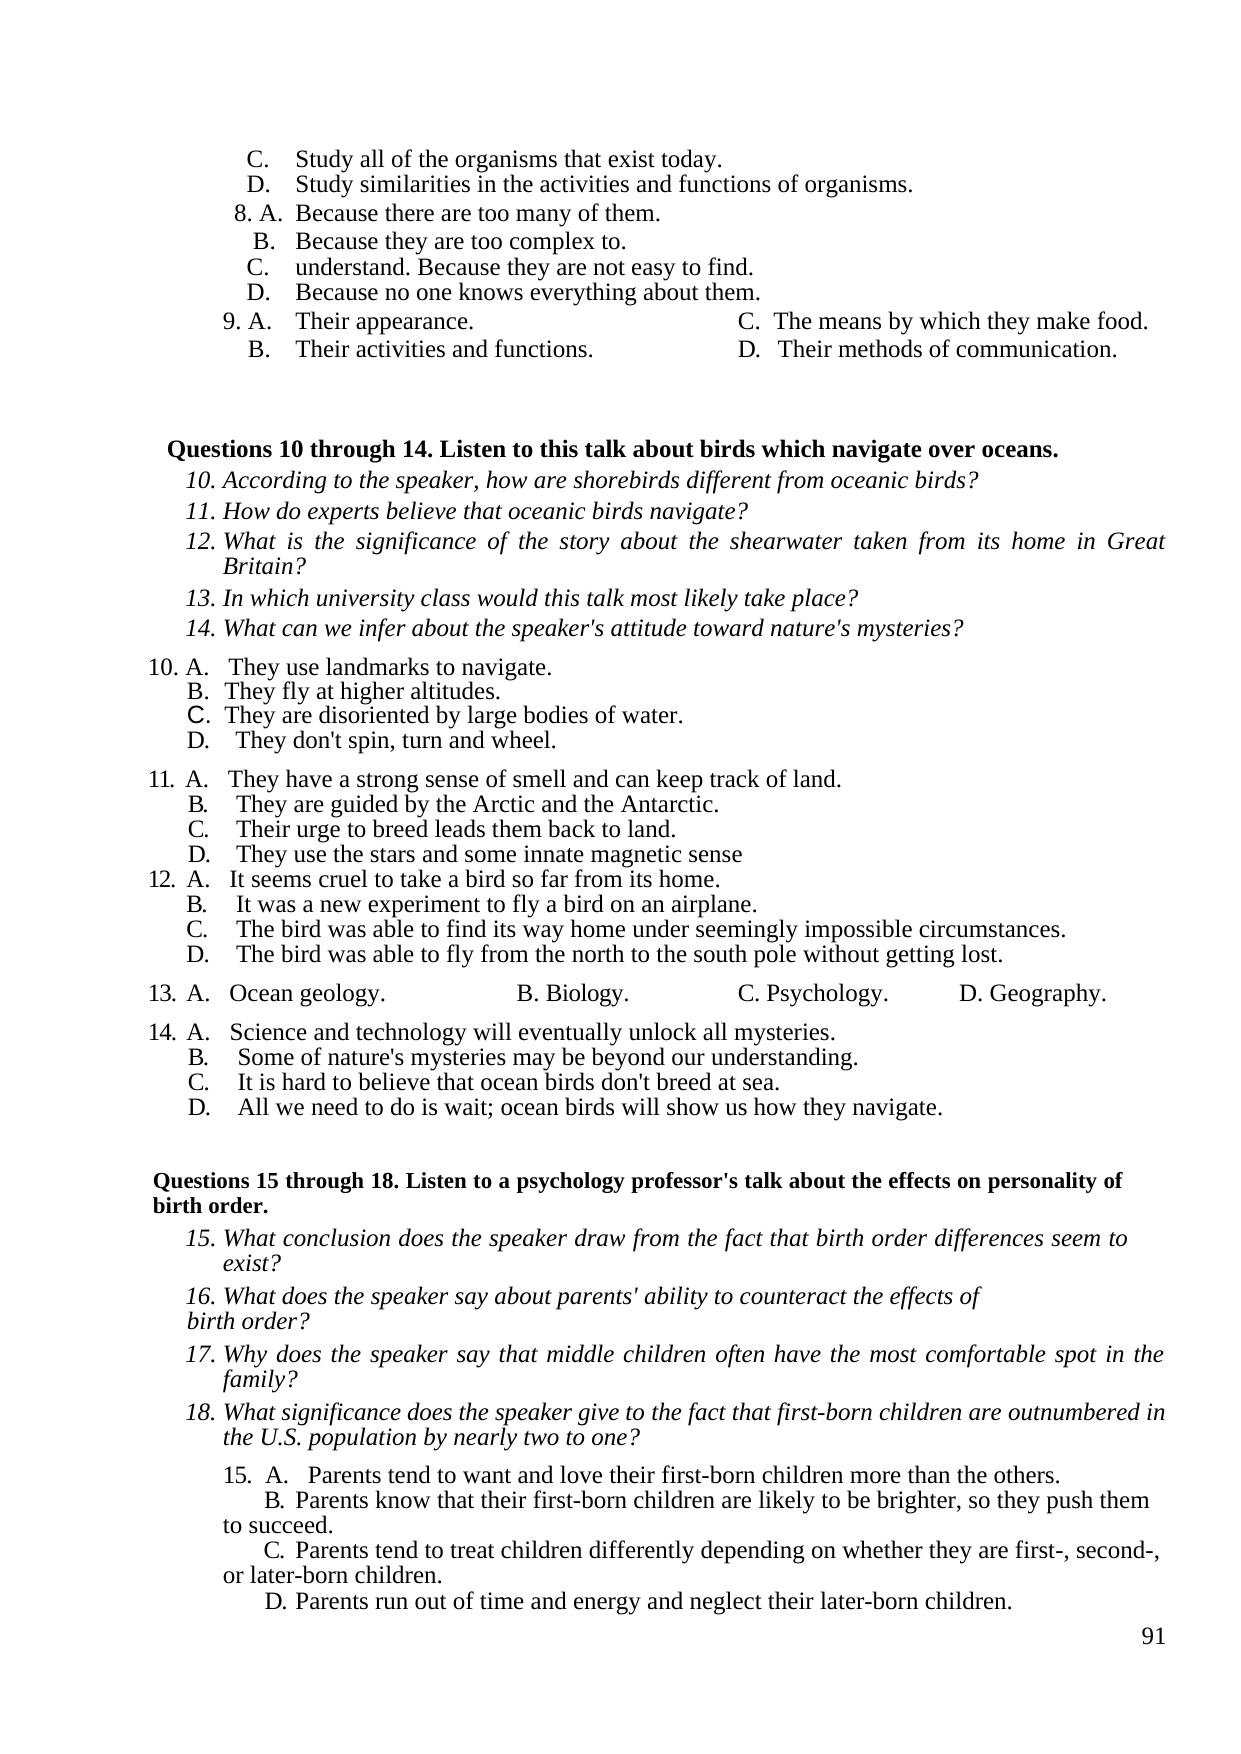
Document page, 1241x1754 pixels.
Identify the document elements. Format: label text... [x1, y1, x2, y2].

list What can we infer about the speaker's attitude toward nature's mysteries? [185, 616, 1124, 641]
text birth order? [187, 1309, 1166, 1334]
text 14. A. Science and technology will eventually unlock all mysteries. [148, 1020, 1166, 1045]
text D. Because no one knows everything about them. [223, 281, 1124, 306]
text C. Their urge to breed leads them back to land. [188, 817, 1166, 842]
text B. It was a new experiment to fly a bird on an airplane. [186, 893, 1166, 918]
list Why does the speaker say that middle children often have the most comfortable spot in the family? [185, 1342, 1166, 1392]
text С. understand. Because they are not easy to find. [223, 255, 1115, 281]
text D. They don't spin, turn and wheel. [187, 729, 1166, 753]
text D. The bird was able to fly from the north to the south pole without getting lost. [186, 943, 1166, 968]
text B. Parents know that their first-born children are likely to be brighter, so they push them to succeed. [223, 1488, 1166, 1538]
text B. They are guided by the Arctic and the Antarctic. [188, 792, 1166, 817]
text D. All we need to do is wait; ocean birds will show us how they navigate. [188, 1095, 1166, 1120]
text 12. A. It seems cruel to take a bird so far from its home. [148, 868, 1166, 893]
text Questions 15 through 18. Listen to a psychology professor's talk about the effects on personality of birth order. [153, 1169, 1124, 1219]
list What conclusion does the speaker draw from the fact that birth order differences seem to exist? [185, 1226, 1129, 1276]
list They are disoriented by large bodies of water. [187, 704, 1166, 729]
text C. The bird was able to find its way home under seemingly impossible circumstances. [186, 918, 1166, 943]
text 8. А. Because there are too many of them. [185, 198, 1166, 226]
text 13. A. Ocean geology. B. Biology. C. Psychology. D. Geography. [148, 981, 1166, 1006]
text В. Because they are too complex to. [223, 226, 1166, 255]
text D. They use the stars and some innate magnetic sense [188, 843, 1166, 868]
list According to the speaker, how are shorebirds different from oceanic birds? [185, 468, 1166, 493]
text 9. А. Their appearance. C. The means by which they make food. [223, 306, 1166, 334]
list They fly at higher altitudes. [187, 680, 1166, 704]
text B. Some of nature's mysteries may be beyond our understanding. [188, 1045, 1166, 1070]
list What does the speaker say about parents' ability to counteract the effects of [185, 1285, 1166, 1309]
text 15. A. Parents tend to want and love their first-born children more than the others. [223, 1463, 1166, 1488]
text В. Their activities and functions. D. Their methods of communication. [223, 334, 1166, 363]
text D. Parents run out of time and energy and neglect their later-born children. [223, 1589, 1166, 1614]
list What significance does the speaker give to the fact that first-born children are outnumbered in the U.S. population by nearly two to one? [185, 1400, 1166, 1450]
text D. Study similarities in the activities and functions of organisms. [223, 173, 1159, 198]
list In which university class would this talk most likely take place? [185, 586, 1166, 611]
list What is the significance of the story about the shearwater taken from its home in Great Britain? [185, 529, 1166, 579]
text C. Parents tend to treat children differently depending on whether they are first-, second-, or later-born children. [223, 1538, 1166, 1588]
list How do experts believe that oceanic birds navigate? [185, 499, 1124, 524]
text C. It is hard to believe that ocean birds don't breed at sea. [188, 1070, 1166, 1095]
text С. Study all of the organisms that exist today. [223, 144, 1166, 173]
text 10. A. They use landmarks to navigate. [148, 655, 1166, 680]
text Questions 10 through 14. Listen to this talk about birds which navigate over oceans. [167, 437, 1166, 462]
text 11. A. They have a strong sense of smell and can keep track of land. [148, 767, 1166, 792]
